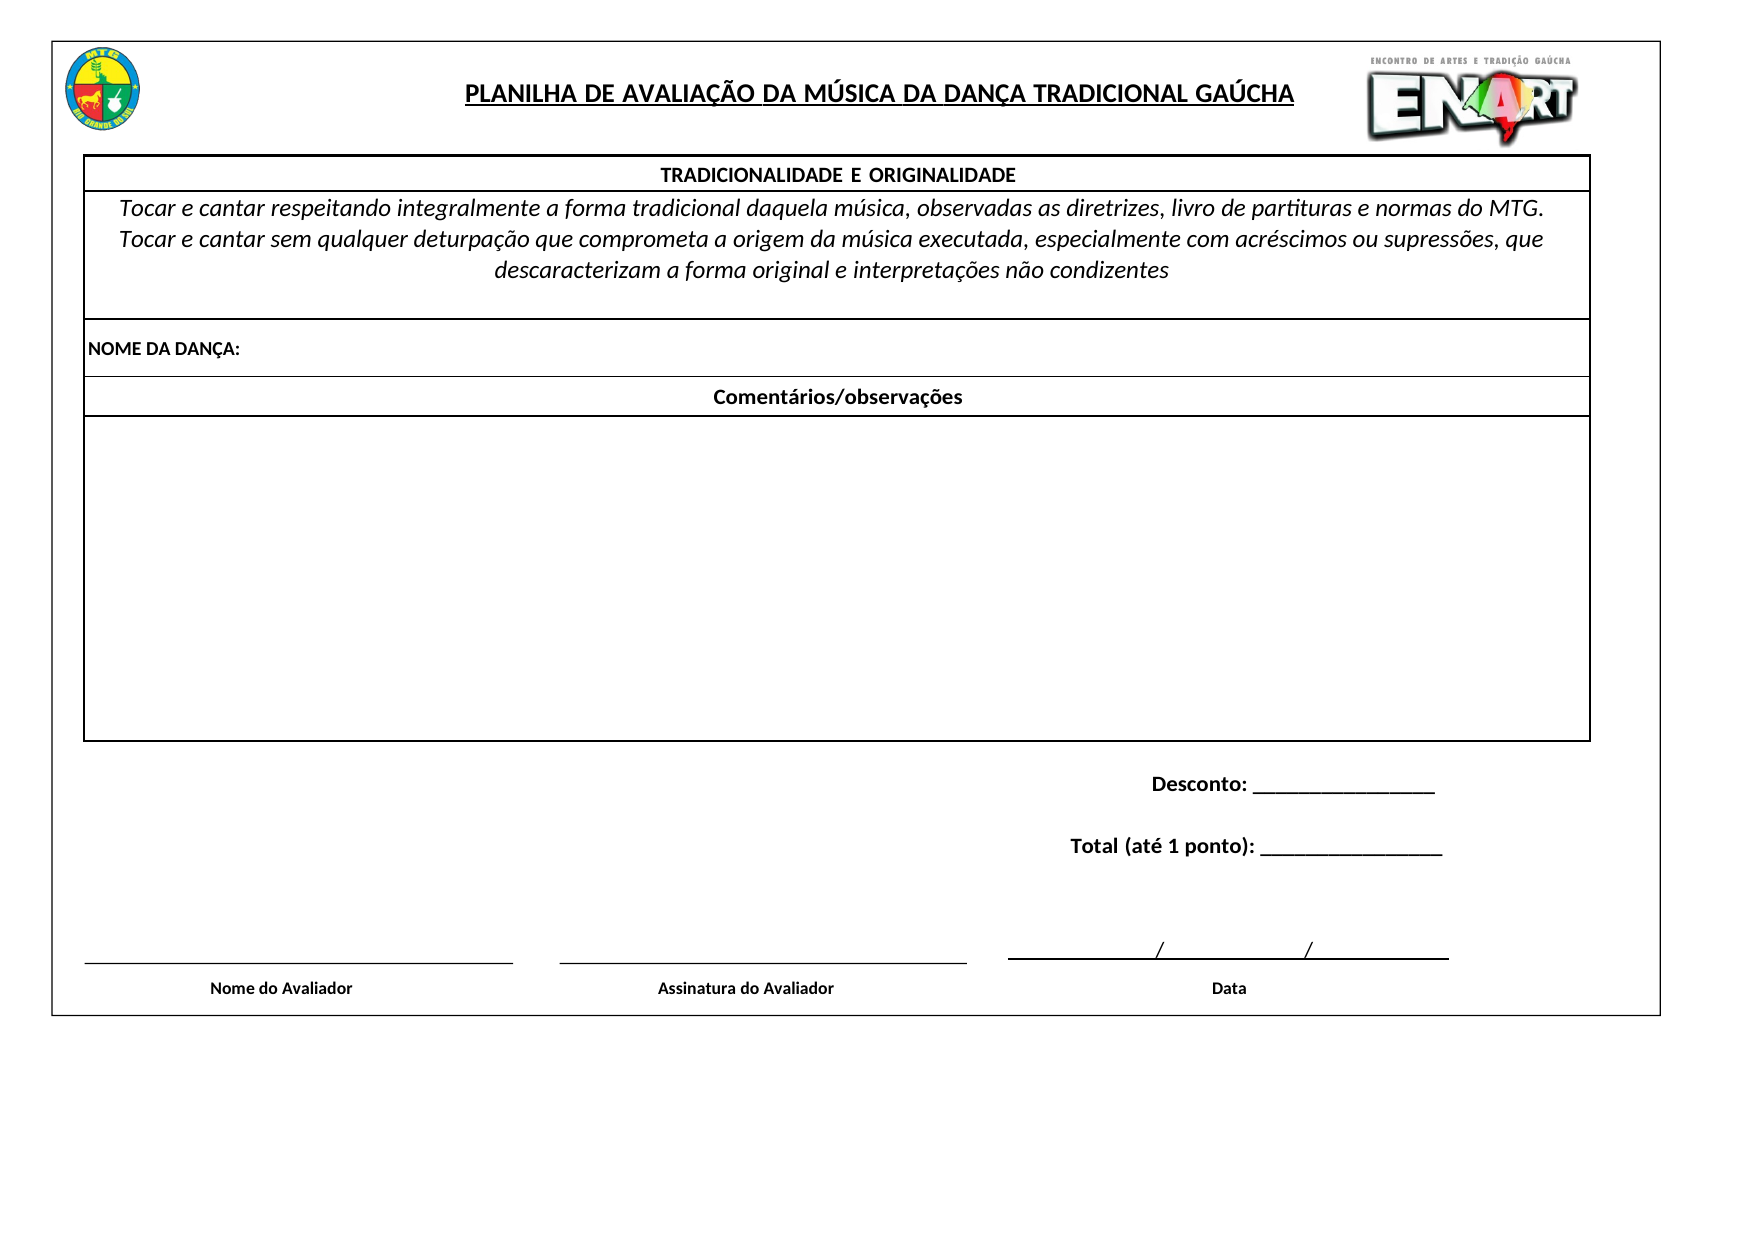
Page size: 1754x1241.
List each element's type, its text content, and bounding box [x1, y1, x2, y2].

text Desconto: ________________ [54, 770, 1605, 797]
picture [65, 47, 140, 131]
table_cell NOME DA DANÇA: [85, 320, 1589, 376]
table_header TRADICIONALIDADE E ORIGINALIDADE [85, 157, 1589, 190]
text / / [1008, 936, 1698, 962]
text PLANILHA DE AVALIAÇÃO DA MÚSICA DA DANÇA TRADICIONAL GAÚCHA [465, 76, 1698, 109]
picture [1365, 109, 1579, 150]
picture [1365, 55, 1579, 76]
table_cell [85, 417, 1589, 740]
table_cell Tocar e cantar respeitando integralmente a forma tradicional daquela música, observadas as diretrizes, livro de partituras e normas do MTG. Tocar e cantar sem qualquer deturpação que comprometa a origem da música executada, especialmente com acréscimos ou supressões, que descaracterizam a forma original e interpretações não condizentes [85, 192, 1589, 318]
table_cell Comentários/observações [85, 377, 1589, 415]
text Total (até 1 ponto): ________________ [54, 832, 1607, 859]
text Nome do Avaliador Assinatura do Avaliador Data [210, 977, 1698, 999]
